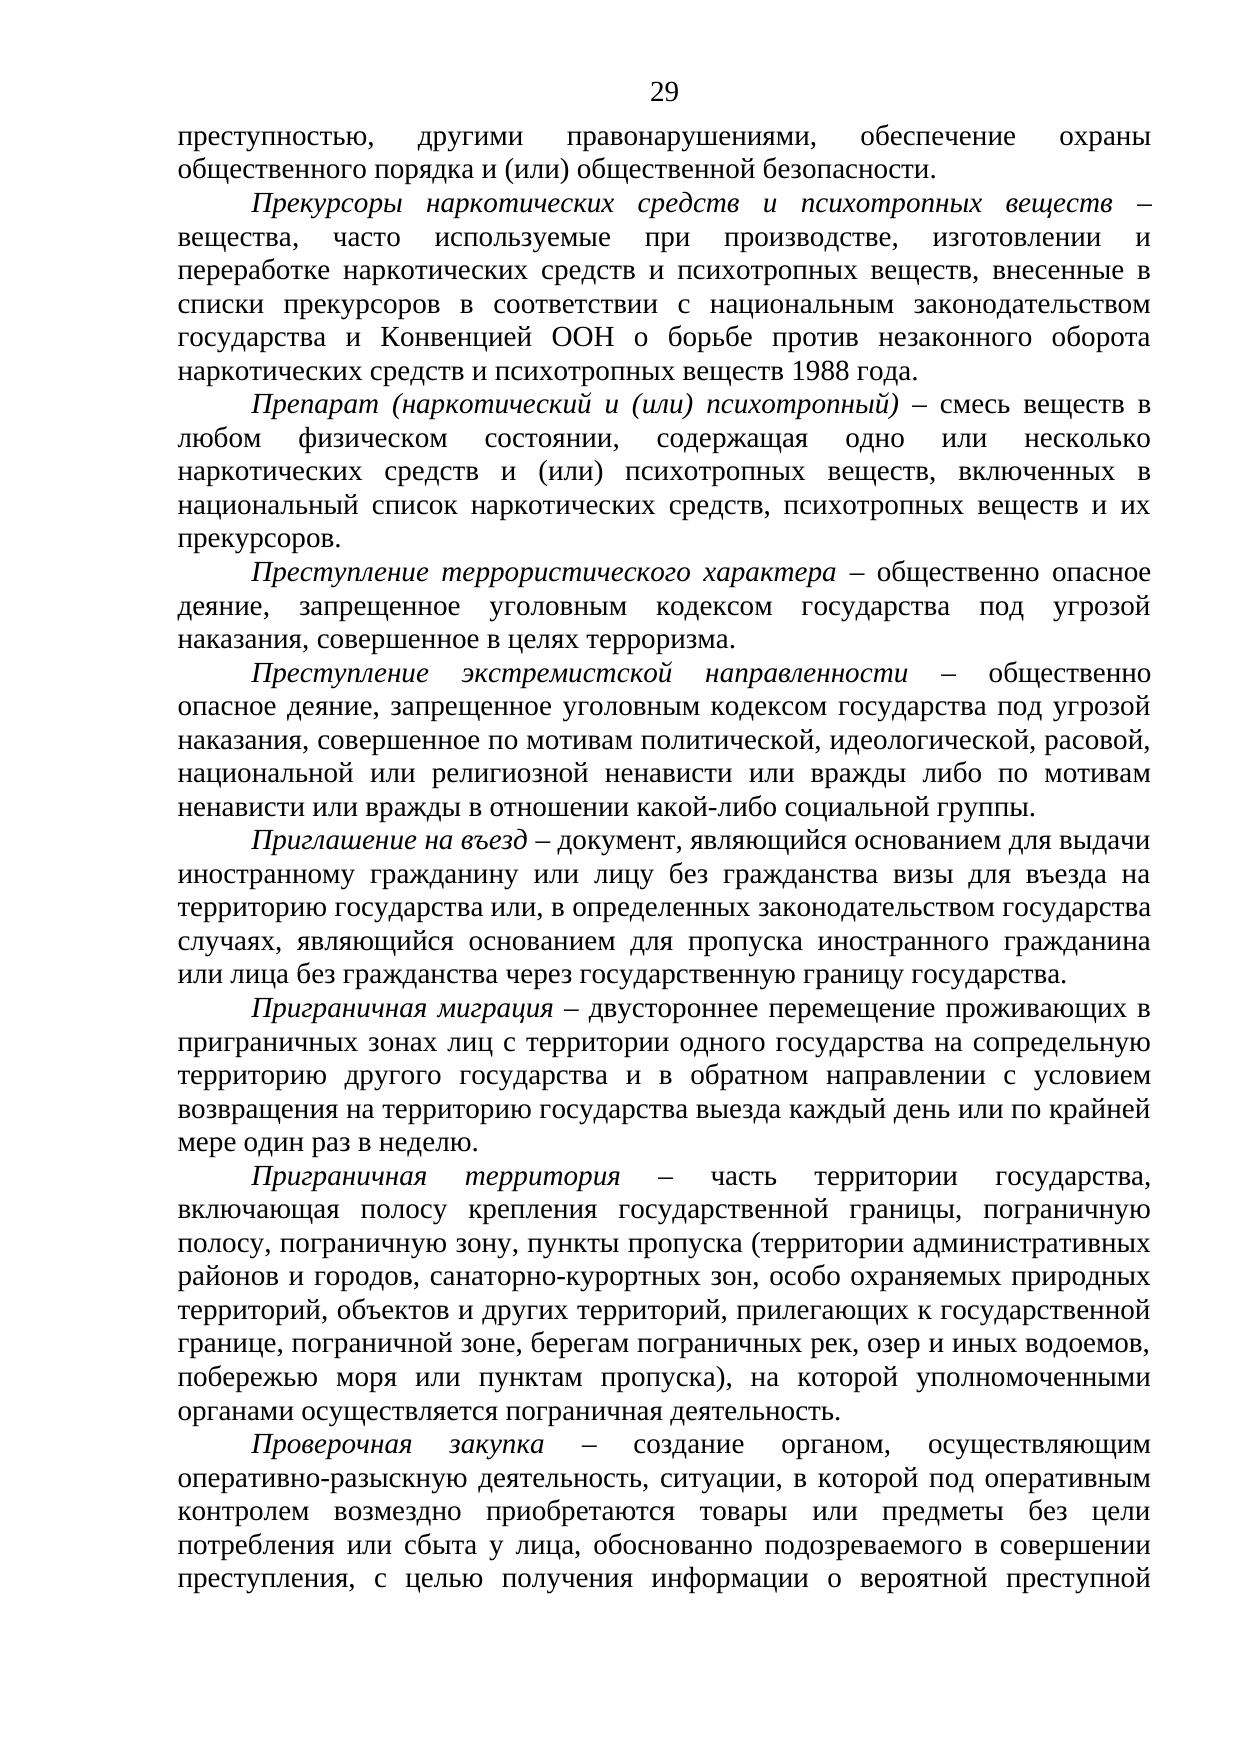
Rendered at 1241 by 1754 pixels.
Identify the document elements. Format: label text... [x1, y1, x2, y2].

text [177, 1426, 1152, 1594]
text Приграничная миграция – двустороннее перемещение проживающих в приграничных зонах лиц с территории одного государства на сопредельную территорию другого государства и в обратном направлении с условием возвращения на территорию государства выезда каждый день или по крайней мере один раз в неделю. [177, 990, 1152, 1158]
text Приглашение на въезд – документ, являющийся основанием для выдачи иностранному гражданину или лицу без гражданства визы для въезда на территорию государства или, в определенных законодательством государства случаях, являющийся основанием для пропуска иностранного гражданина или лица без гражданства через государственную границу государства. [177, 822, 1152, 990]
text Преступление экстремистской направленности – общественно опасное деяние, запрещенное уголовным кодексом государства под угрозой наказания, совершенное по мотивам политической, идеологической, расовой, национальной или религиозной ненависти или вражды либо по мотивам ненависти или вражды в отношении какой-либо социальной группы. [177, 655, 1152, 822]
text Преступление террористического характера – общественно опасное деяние, запрещенное уголовным кодексом государства под угрозой наказания, совершенное в целях терроризма. [177, 554, 1152, 655]
text Приграничная территория – часть территории государства, включающая полосу крепления государственной границы, пограничную полосу, пограничную зону, пункты пропуска (территории административных районов и городов, санаторно-курортных зон, особо охраняемых природных территорий, объектов и других территорий, прилегающих к государственной границе, пограничной зоне, берегам пограничных рек, озер и иных водоемов, побережью моря или пунктам пропуска), на которой уполномоченными органами осуществляется пограничная деятельность. [177, 1158, 1152, 1426]
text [177, 118, 1152, 185]
text Прекурсоры наркотических средств и психотропных веществ – вещества, часто используемые при производстве, изготовлении и переработке наркотических средств и психотропных веществ, внесенные в списки прекурсоров в соответствии с национальным законодательством государства и Конвенцией ООН о борьбе против незаконного оборота наркотических средств и психотропных веществ 1988 года. [177, 185, 1152, 386]
text Препарат (наркотический и (или) психотропный) – смесь веществ в любом физическом состоянии, содержащая одно или несколько наркотических средств и (или) психотропных веществ, включенных в национальный список наркотических средств, психотропных веществ и их прекурсоров. [177, 386, 1152, 554]
